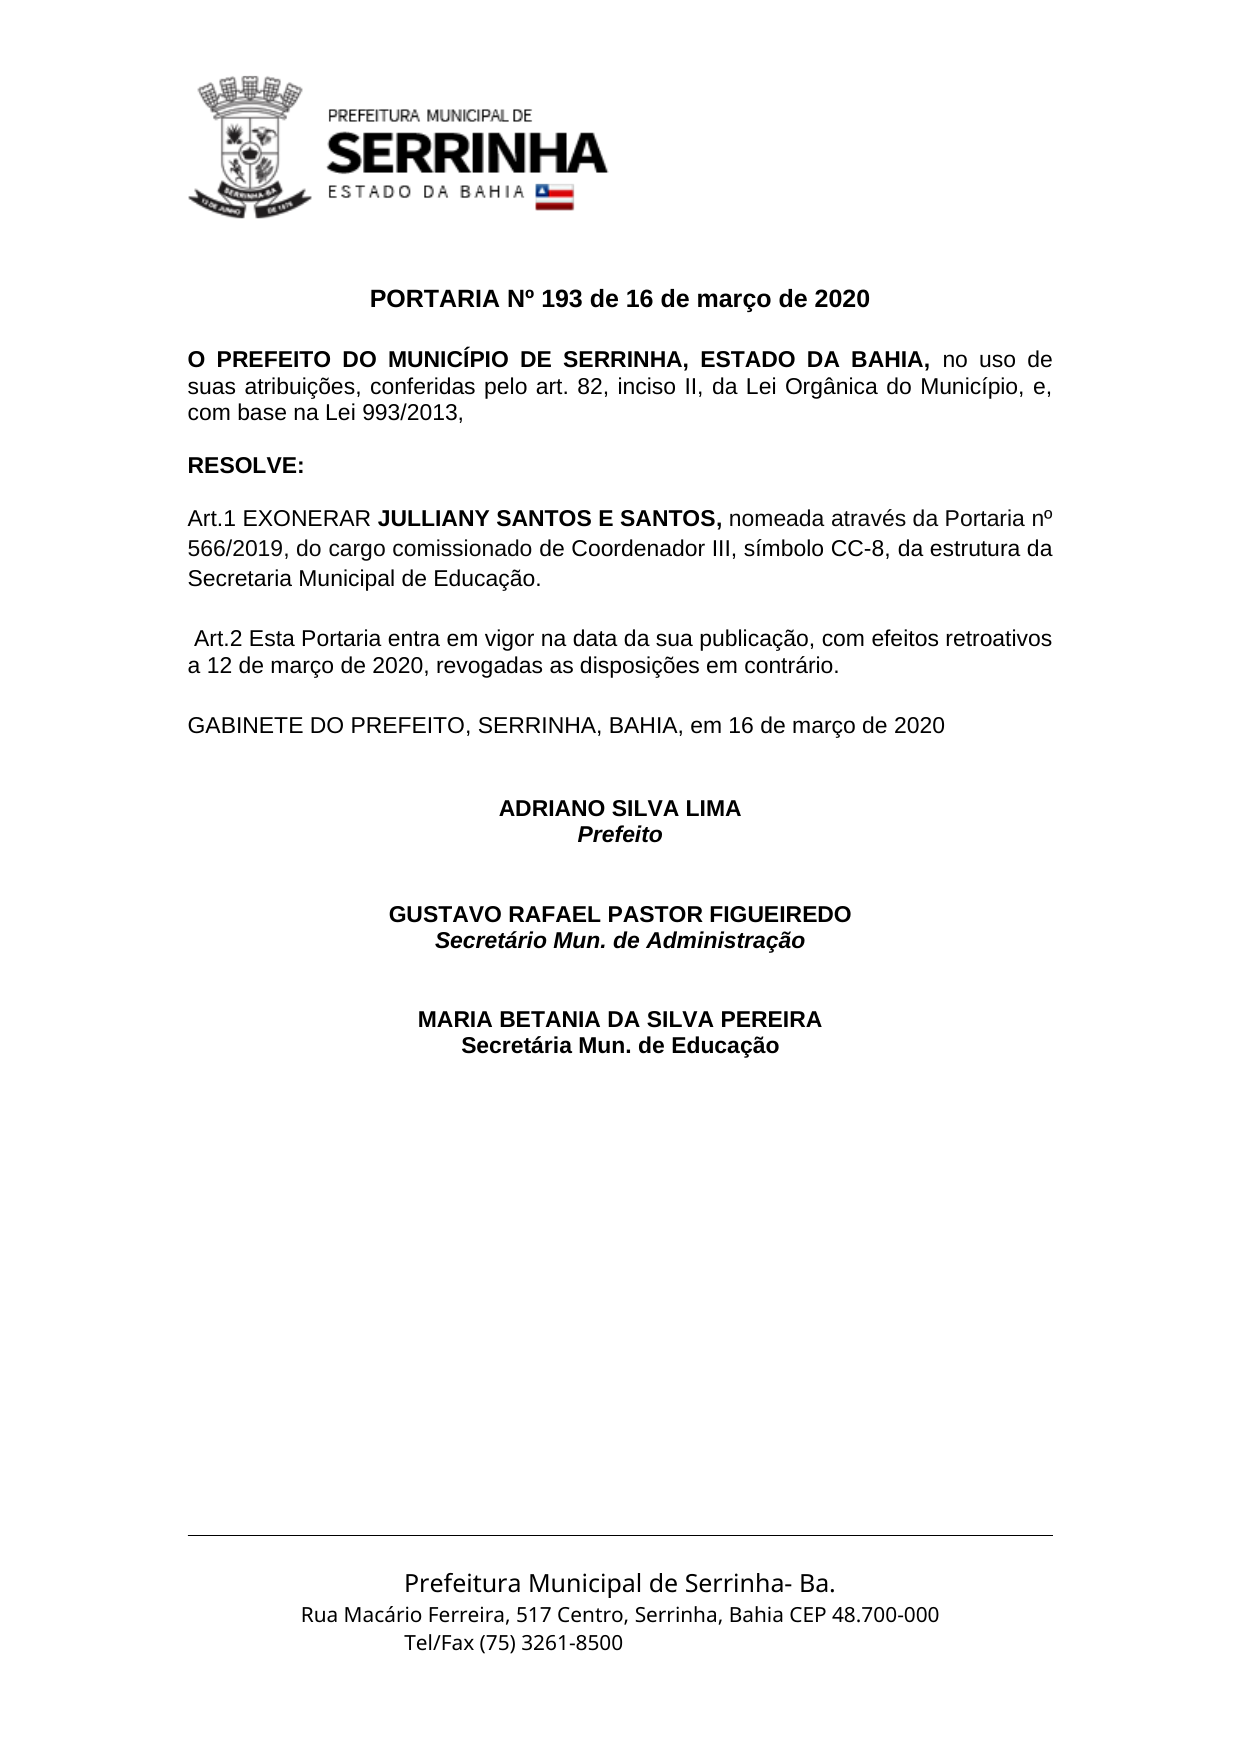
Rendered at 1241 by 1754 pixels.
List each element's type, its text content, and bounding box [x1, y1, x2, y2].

text Prefeito [187, 821, 1053, 848]
text Secretária Mun. de Educação [187, 1032, 1053, 1059]
text MARIA BETANIA DA SILVA PEREIRA [187, 1006, 1053, 1032]
text PORTARIA Nº 193 de 16 de março de 2020 [187, 284, 1053, 312]
text GABINETE DO PREFEITO, SERRINHA, BAHIA, em 16 de março de 2020 [187, 712, 1053, 738]
text Secretário Mun. de Administração [187, 927, 1053, 953]
text ADRIANO SILVA LIMA [187, 795, 1053, 821]
text Art.1 EXONERAR JULLIANY SANTOS E SANTOS, nomeada através da Portaria nº 566/2019, do cargo comissionado de Coordenador III, símbolo CC-8, da estrutura da Secretaria Municipal de Educação. [187, 504, 1053, 591]
text O PREFEITO DO MUNICÍPIO DE SERRINHA, ESTADO DA BAHIA, no uso de suas atribuições, conferidas pelo art. 82, inciso II, da Lei Orgânica do Município, e, com base na Lei 993/2013, [187, 346, 1053, 426]
text Art.2 Esta Portaria entra em vigor na data da sua publicação, com efeitos retroativos a 12 de março de 2020, revogadas as disposições em contrário. [187, 625, 1053, 678]
text RESOLVE: [187, 452, 1053, 478]
picture [187, 73, 609, 222]
text GUSTAVO RAFAEL PASTOR FIGUEIREDO [187, 901, 1053, 927]
